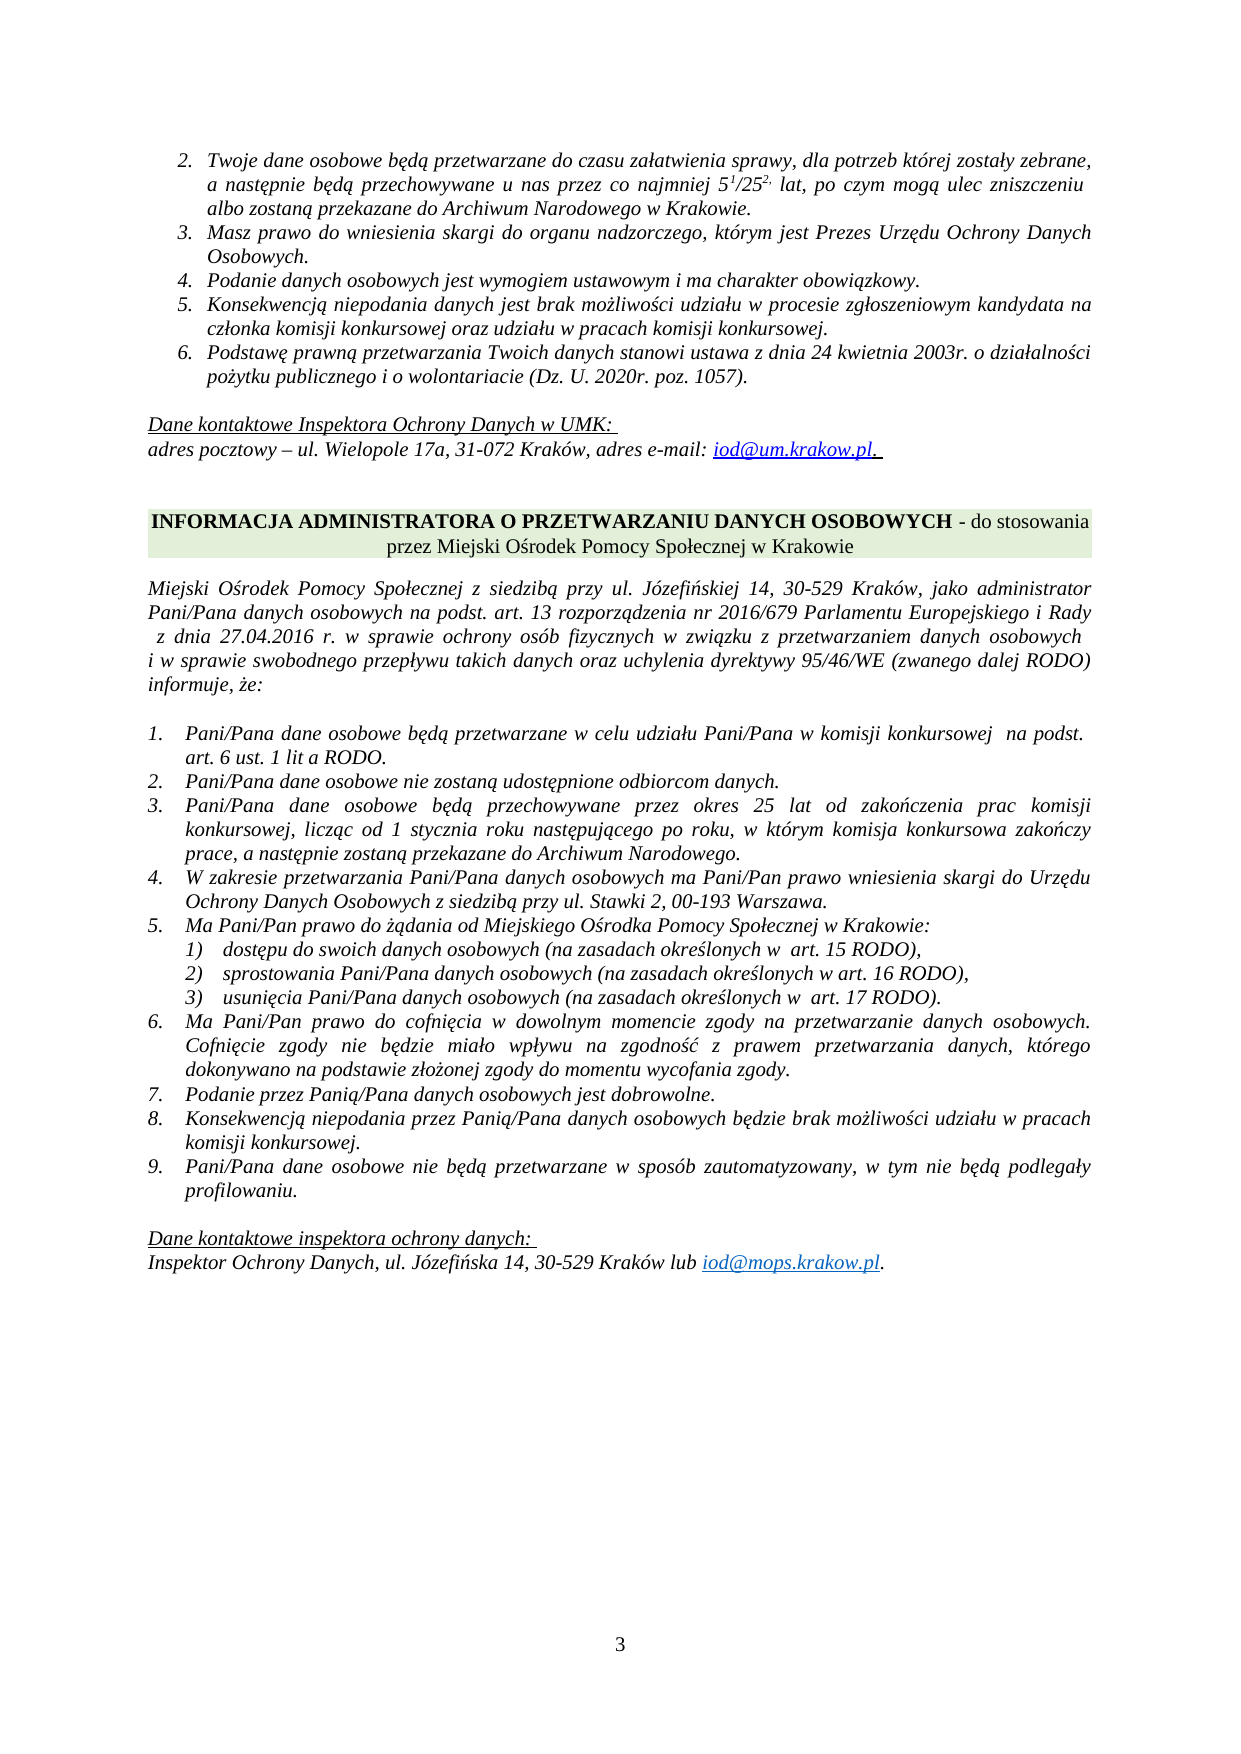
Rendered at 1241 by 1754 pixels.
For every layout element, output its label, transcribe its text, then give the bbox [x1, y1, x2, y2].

list Konsekwencją niepodania danych jest brak możliwości udziału w procesie zgłoszeniowym kandydata na członka komisji konkursowej oraz udziału w pracach komisji konkursowej. [177, 292, 1092, 340]
list sprostowania Pani/Pana danych osobowych (na zasadach określonych w art. 16 RODO), [185, 961, 1092, 985]
list Ma Pani/Pan prawo do żądania od Miejskiego Ośrodka Pomocy Społecznej w Krakowie: [148, 913, 1092, 937]
list Pani/Pana dane osobowe nie będą przetwarzane w sposób zautomatyzowany, w tym nie będą podlegały profilowaniu. [148, 1154, 1092, 1202]
text Miejski Ośrodek Pomocy Społecznej z siedzibą przy ul. Józefińskiej 14, 30-529 Kraków, jako administrator Pani/Pana danych osobowych na podst. art. 13 rozporządzenia nr 2016/679 Parlamentu Europejskiego i Rady z dnia 27.04.2016 r. w sprawie ochrony osób fizycznych w związku z przetwarzaniem danych osobowych i w sprawie swobodnego przepływu takich danych oraz uchylenia dyrektywy 95/46/WE (zwanego dalej RODO) informuje, że: [148, 576, 1092, 696]
text INFORMACJA ADMINISTRATORA O PRZETWARZANIU DANYCH OSOBOWYCH - do stosowania przez Miejski Ośrodek Pomocy Społecznej w Krakowie [148, 509, 1092, 558]
list Podanie przez Panią/Pana danych osobowych jest dobrowolne. [148, 1081, 1092, 1106]
list Ma Pani/Pan prawo do cofnięcia w dowolnym momencie zgody na przetwarzanie danych osobowych. Cofnięcie zgody nie będzie miało wpływu na zgodność z prawem przetwarzania danych, którego dokonywano na podstawie złożonej zgody do momentu wycofania zgody. [148, 1009, 1092, 1081]
list Twoje dane osobowe będą przetwarzane do czasu załatwienia sprawy, dla potrzeb której zostały zebrane, a następnie będą przechowywane u nas przez co najmniej 51/252, lat, po czym mogą ulec zniszczeniu albo zostaną przekazane do Archiwum Narodowego w Krakowie. [177, 148, 1092, 220]
list Pani/Pana dane osobowe będą przechowywane przez okres 25 lat od zakończenia prac komisji konkursowej, licząc od 1 stycznia roku następującego po roku, w którym komisja konkursowa zakończy prace, a następnie zostaną przekazane do Archiwum Narodowego. [148, 793, 1092, 865]
list Masz prawo do wniesienia skargi do organu nadzorczego, którym jest Prezes Urzędu Ochrony Danych Osobowych. [177, 220, 1092, 268]
list Podanie danych osobowych jest wymogiem ustawowym i ma charakter obowiązkowy. [177, 268, 1092, 292]
list Pani/Pana dane osobowe będą przetwarzane w celu udziału Pani/Pana w komisji konkursowej na podst. art. 6 ust. 1 lit a RODO. [148, 721, 1092, 769]
list Podstawę prawną przetwarzania Twoich danych stanowi ustawa z dnia 24 kwietnia 2003r. o działalności pożytku publicznego i o wolontariacie (Dz. U. 2020r. poz. 1057). [177, 340, 1092, 388]
list usunięcia Pani/Pana danych osobowych (na zasadach określonych w art. 17 RODO). [185, 985, 1092, 1009]
text Inspektor Ochrony Danych, ul. Józefińska 14, 30-529 Kraków lub iod@mops.krakow.pl. [148, 1250, 1092, 1274]
list Konsekwencją niepodania przez Panią/Pana danych osobowych będzie brak możliwości udziału w pracach komisji konkursowej. [148, 1106, 1092, 1154]
text adres pocztowy – ul. Wielopole 17a, 31-072 Kraków, adres e-mail: iod@um.krakow.pl. [148, 436, 1092, 461]
list Pani/Pana dane osobowe nie zostaną udostępnione odbiorcom danych. [148, 769, 1092, 793]
list dostępu do swoich danych osobowych (na zasadach określonych w art. 15 RODO), [185, 937, 1092, 961]
text Dane kontaktowe inspektora ochrony danych: [148, 1226, 1092, 1250]
text Dane kontaktowe Inspektora Ochrony Danych w UMK: [148, 412, 1092, 436]
list W zakresie przetwarzania Pani/Pana danych osobowych ma Pani/Pan prawo wniesienia skargi do Urzędu Ochrony Danych Osobowych z siedzibą przy ul. Stawki 2, 00-193 Warszawa. [148, 865, 1092, 913]
